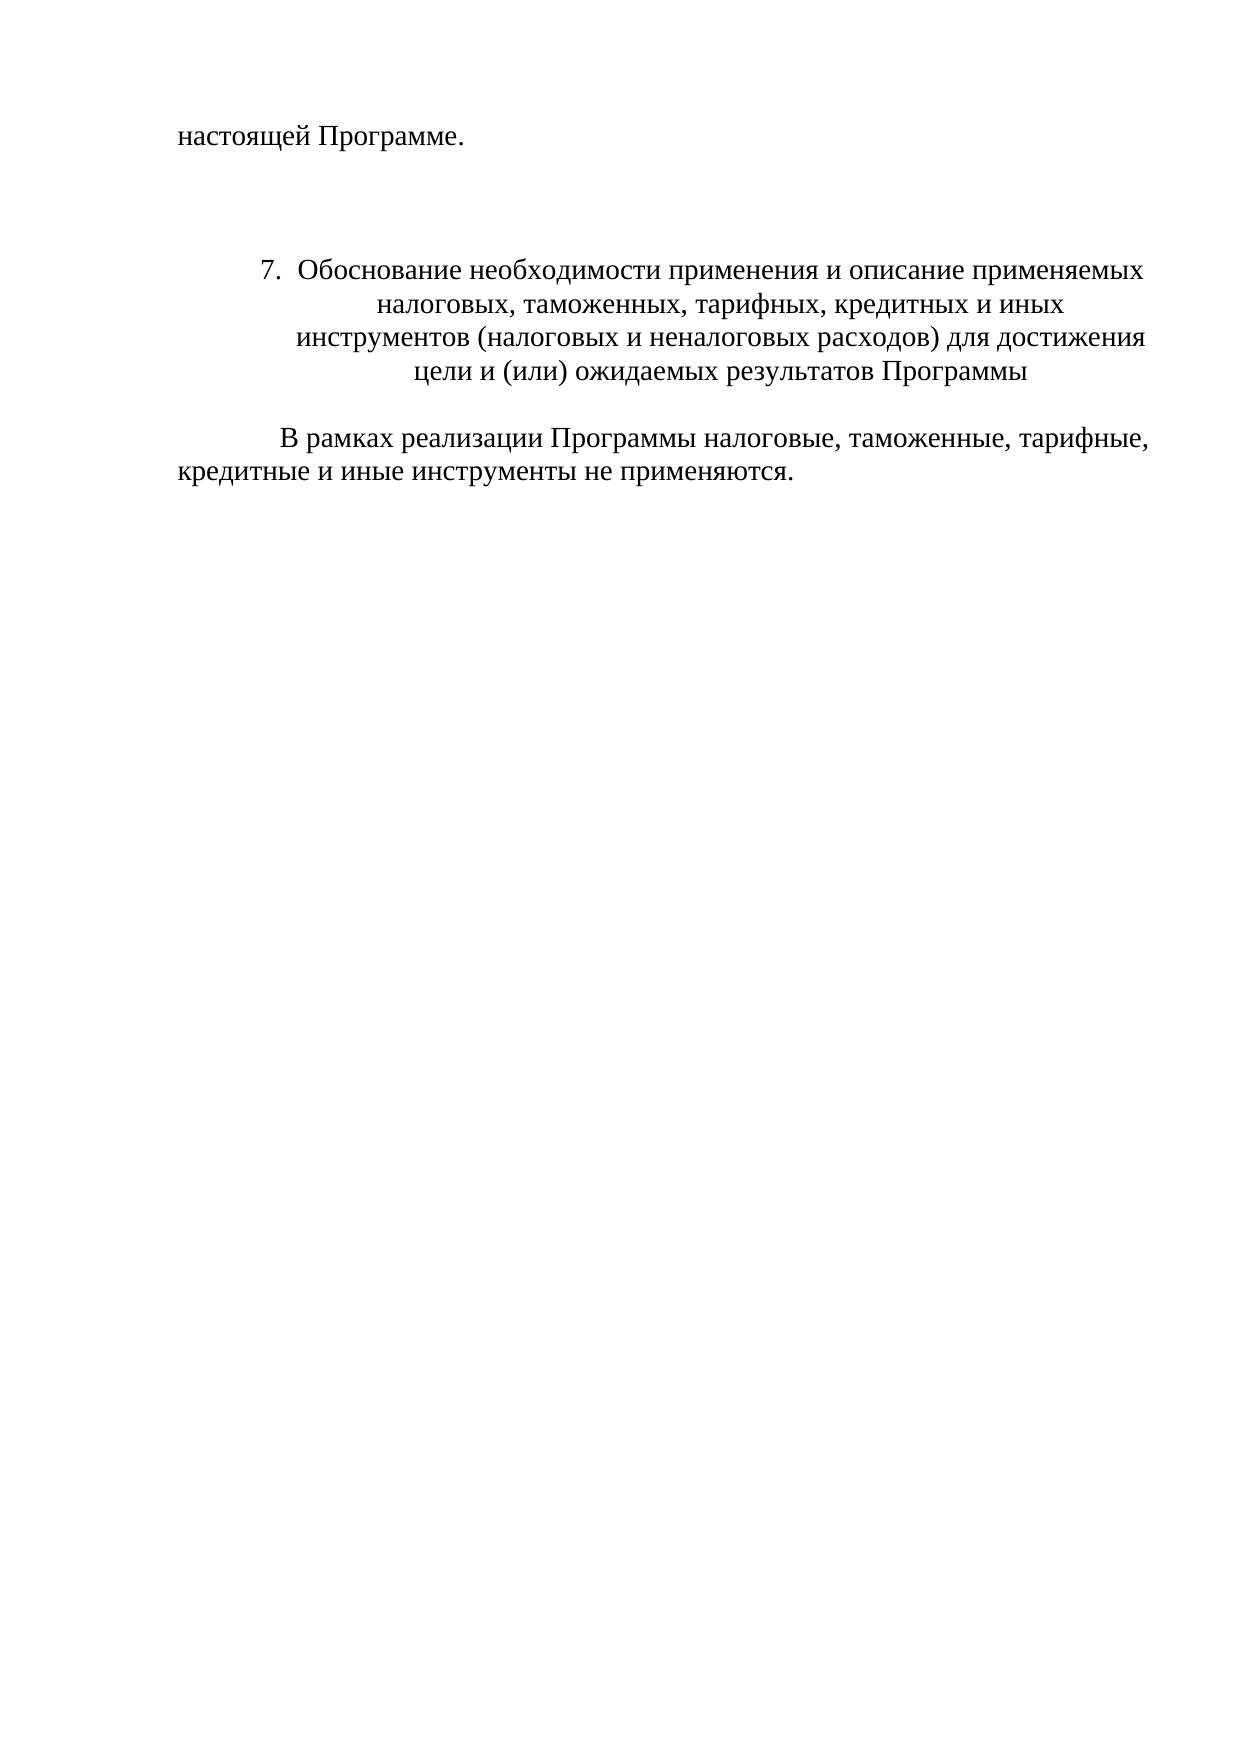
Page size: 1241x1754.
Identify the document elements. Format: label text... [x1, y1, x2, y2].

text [177, 118, 1152, 152]
subtitle Обоснование необходимости применения и описание применяемых налоговых, таможенных, тарифных, кредитных и иных инструментов (налоговых и неналоговых расходов) для достижения цели и (или) ожидаемых результатов Программы [252, 252, 1152, 386]
text В рамках реализации Программы налоговые, таможенные, тарифные, кредитные и иные инструменты не применяются. [177, 420, 1152, 487]
